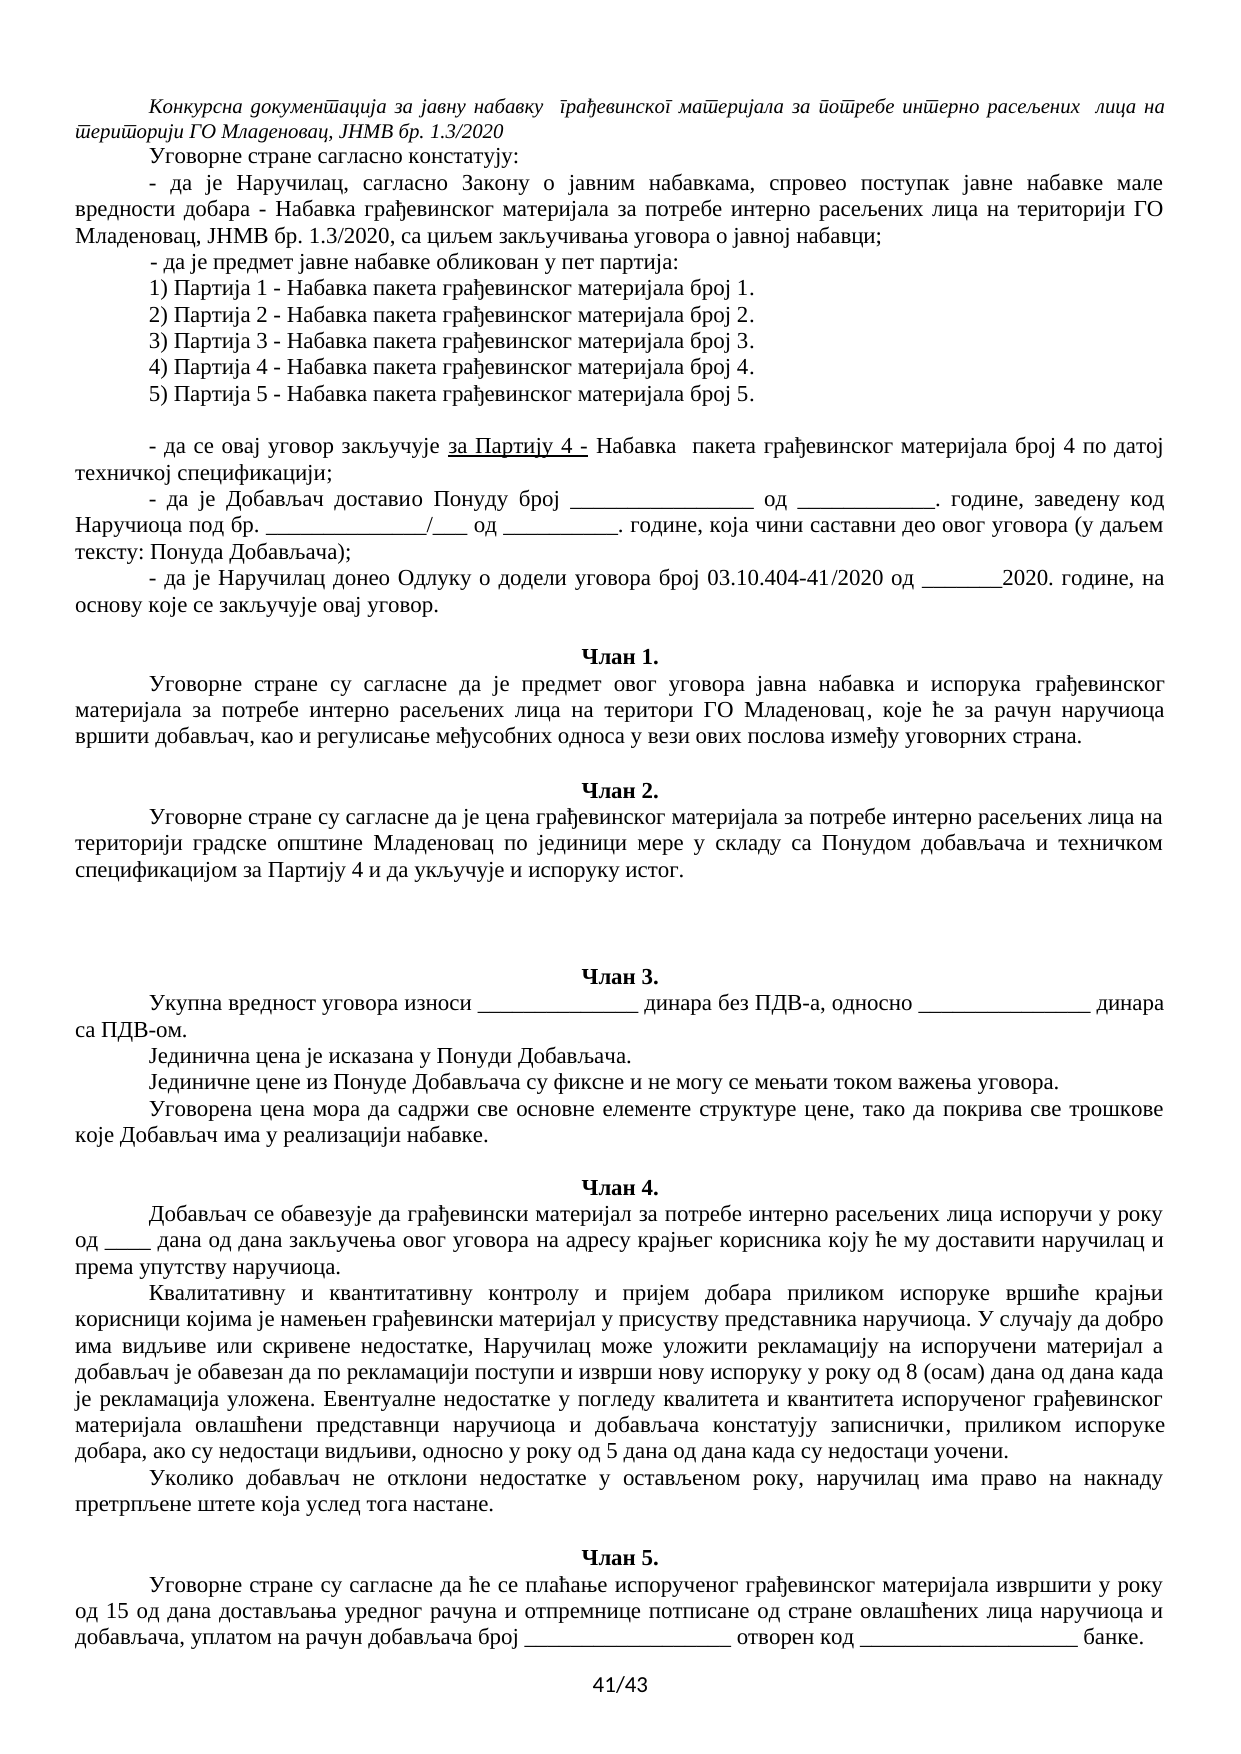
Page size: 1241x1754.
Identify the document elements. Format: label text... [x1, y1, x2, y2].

text 4) Партија 4 - Набавка пакета грађевинског материјала број 4. [75, 353, 1165, 380]
text 2) Партија 2 - Набавка пакета грађевинског материјала број 2. [75, 301, 1165, 327]
text Уговорне стране су сагласне да је цена грађевинског материјала за потребе интерно расељених лица на територији градске општине Младеновац по јединици мере у складу са Понудом добављача и техничком спецификацијом за Партију 4 и да укључује и испоруку истог. [75, 803, 1165, 882]
text Члан 3. [75, 963, 1165, 989]
text Квалитативну и квантитативну контролу и пријем добара приликом испоруке вршиће крајњи корисници којима је намењен грађевински материјал у присуству представника наручиоца. У случају да добро има видљиве или скривене недостатке, Наручилац може уложити рекламацију на испоручени материјал а добављач је обавезан да по рекламацији поступи и изврши нову испоруку у року од 8 (осам) дана од дана када је рекламација уложена. Евентуалне недостатке у погледу квалитета и квантитета испорученог грађевинског материјала овлашћени представнци наручиоца и добављача констатују записнички, приликом испоруке добара, ако су недостаци видљиви, односно у року од 5 дана од дана када су недостаци уочени. [75, 1279, 1165, 1464]
text Члан 4. [75, 1174, 1165, 1200]
text Укупна вредност уговора износи ______________ динара без ПДВ-а, односно _______________ динара са ПДВ-ом. [75, 989, 1165, 1042]
text Уговорне стране су сагласне да ће се плаћање испорученог грађевинског материјала извршити у року од 15 од дана достављања уредног рачуна и отпремнице потписане од стране овлашћених лица наручиоца и добављача, уплатом на рачун добављача број __________________ отворен код ___________________ банке. [75, 1571, 1165, 1650]
text 1) Партија 1 - Набавка пакета грађевинског материјала број 1. [75, 274, 1165, 301]
text - да је предмет јавне набавке обликован у пет партија: [150, 248, 1165, 274]
text Уговорне стране сагласно констатују: [75, 143, 1165, 169]
text Уговорне стране су сагласне да је предмет овог уговора јавна набавка и испорука грађевинског материјала за потребе интерно расељених лица на територи ГО Младеновац, које ће за рачун наручиоца вршити добављач, као и регулисање међусобних односа у вези ових послова између уговорних страна. [75, 670, 1165, 749]
text 3) Партија 3 - Набавка пакета грађевинског материјала број 3. [75, 327, 1165, 353]
text Уговорена цена мора да садржи све основне елементе структуре цене, тако да покрива све трошкове које Добављач има у реализацији набавке. [75, 1095, 1165, 1147]
text Члан 1. [75, 643, 1165, 670]
text Јединична цена је исказана у Понуди Добављача. [75, 1042, 1165, 1068]
text Члан 2. [75, 777, 1165, 803]
text - да је Добављач доставио Понуду број ________________ од ____________. године, заведену код Наручиоца под бр. ______________/___ од __________. године, која чини саставни део овог уговора (у даљем тексту: Понуда Добављача); [75, 485, 1165, 564]
text - да је Наручилац донео Одлуку о додели уговора број 03.10.404-41/2020 од _______2020. године, на основу које се закључује овај уговор. [75, 564, 1165, 617]
text Јединичне цене из Понуде Добављача су фиксне и не могу се мењати током важења уговора. [75, 1068, 1165, 1095]
text - да се овај уговор закључује за Партију 4 - Набавка пакета грађевинског материјала број 4 по датој техничкој спецификацији; [75, 432, 1165, 485]
text 5) Партија 5 - Набавка пакета грађевинског материјала број 5. [75, 380, 1165, 406]
text - да је Наручилац, сагласно Закону о јавним набавкама, спровео поступак јавне набавке мале вредности добара - Набавка грађевинског материјала за потребе интерно расељених лица на територији ГО Младеновац, ЈНМВ бр. 1.3/2020, са циљем закључивања уговора о јавној набавци; [75, 169, 1165, 248]
text Члан 5. [75, 1544, 1165, 1571]
text Добављач се обавезује да грађевински материјал за потребе интерно расељених лица испоручи у року од ____ дана од дана закључења овог уговора на адресу крајњег корисника коју ће му доставити наручилац и према упутству наручиоца. [75, 1200, 1165, 1279]
text Уколико добављач не отклони недостатке у остављеном року, наручилац има право на накнаду претрпљене штете која услед тога настане. [75, 1464, 1165, 1516]
